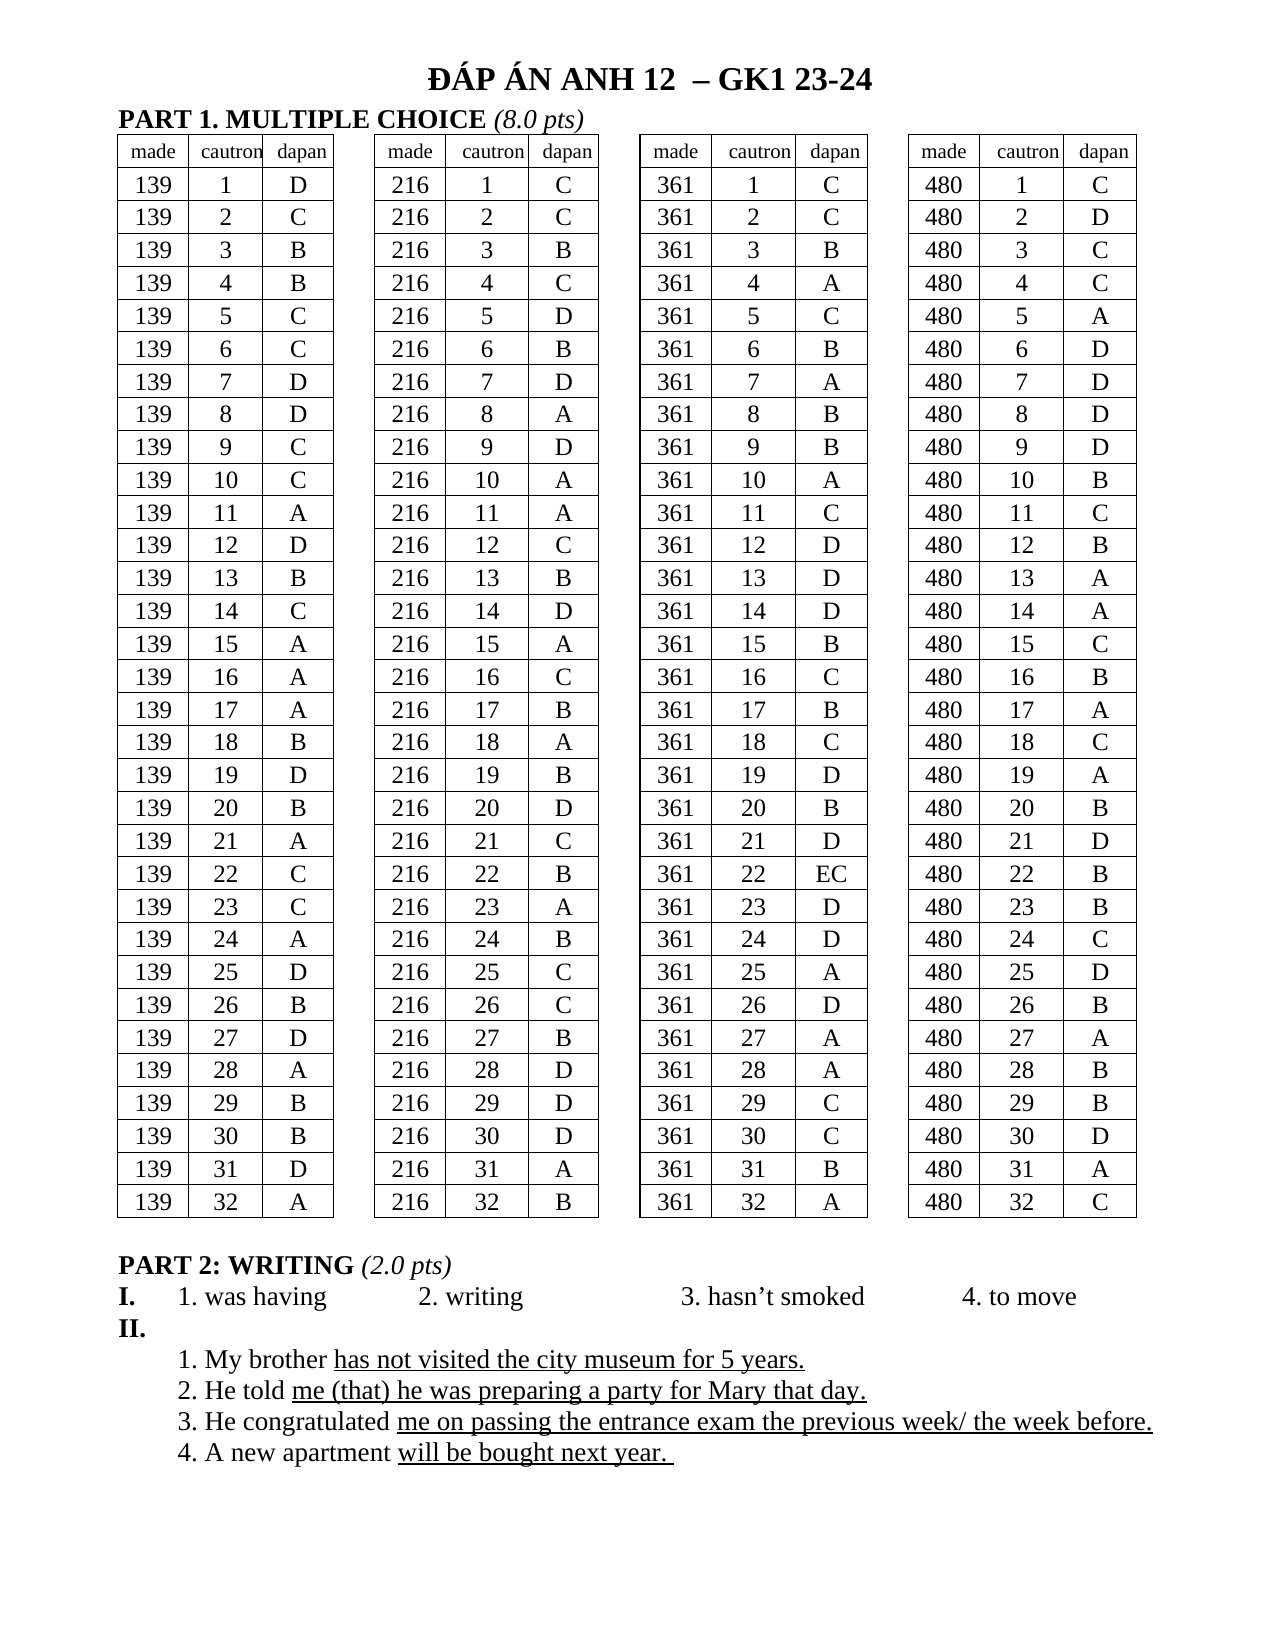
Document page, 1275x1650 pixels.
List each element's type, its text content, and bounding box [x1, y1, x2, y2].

table_cell 11 [980, 496, 1063, 528]
table_cell 216 [375, 529, 445, 561]
table_cell EC [796, 857, 867, 889]
table_cell 361 [641, 201, 711, 233]
table_cell 10 [980, 464, 1063, 495]
table_cell 20 [189, 792, 262, 823]
table_header made [909, 135, 979, 167]
table_cell 12 [189, 529, 262, 561]
table_cell 28 [980, 1054, 1063, 1086]
table_cell C [263, 890, 333, 922]
table_cell 27 [446, 1021, 528, 1053]
table_cell D [1064, 1120, 1136, 1152]
table_cell 361 [641, 496, 711, 528]
table_cell [599, 266, 639, 298]
table_cell C [529, 529, 598, 561]
table_cell 19 [712, 759, 795, 791]
table_cell D [529, 1054, 598, 1086]
table_cell 480 [909, 956, 979, 987]
table_cell [599, 430, 639, 462]
table_cell 361 [641, 825, 711, 856]
table_cell 361 [641, 792, 711, 823]
table_cell D [796, 529, 867, 561]
table_cell [868, 594, 908, 627]
table_cell 216 [375, 726, 445, 758]
table_cell 361 [641, 529, 711, 561]
table_cell [599, 561, 639, 594]
table_cell 480 [909, 496, 979, 528]
table_cell 480 [909, 332, 979, 364]
table_cell 216 [375, 890, 445, 922]
table_cell 25 [189, 956, 262, 987]
table_cell D [796, 923, 867, 955]
table_cell D [529, 595, 598, 627]
table_cell 9 [980, 431, 1063, 462]
table_cell 216 [375, 595, 445, 627]
table_cell B [796, 431, 867, 462]
table_cell 480 [909, 1185, 979, 1217]
table_cell 361 [641, 660, 711, 692]
table_cell [599, 200, 639, 233]
table_cell [599, 1119, 639, 1152]
table_cell B [263, 726, 333, 758]
table_cell 21 [189, 825, 262, 856]
table_cell [599, 1053, 639, 1086]
table_cell 3 [712, 234, 795, 266]
table_cell 27 [712, 1021, 795, 1053]
table_cell 4 [980, 267, 1063, 298]
table_cell [599, 955, 639, 987]
table_cell 27 [980, 1021, 1063, 1053]
table_cell 139 [118, 857, 188, 889]
table_cell 25 [980, 956, 1063, 987]
table_cell A [263, 693, 333, 725]
table_cell 139 [118, 726, 188, 758]
table_cell A [263, 1185, 333, 1217]
table_cell 139 [118, 628, 188, 659]
table_cell 22 [446, 857, 528, 889]
table_cell D [796, 825, 867, 856]
table_cell 15 [189, 628, 262, 659]
table_cell A [1064, 1021, 1136, 1053]
table_cell 16 [446, 660, 528, 692]
table_cell 361 [641, 890, 711, 922]
table_cell [599, 364, 639, 397]
table_cell D [263, 1021, 333, 1053]
table_cell [334, 791, 374, 823]
table_cell [868, 725, 908, 758]
table_header made [641, 135, 711, 167]
table_cell 13 [189, 562, 262, 594]
table_cell 480 [909, 267, 979, 298]
table_cell A [263, 923, 333, 955]
table_cell D [796, 890, 867, 922]
table_cell [334, 167, 374, 200]
table_cell 28 [189, 1054, 262, 1086]
table_cell C [1064, 267, 1136, 298]
table_cell 6 [446, 332, 528, 364]
table_cell 7 [446, 365, 528, 397]
table_cell [334, 430, 374, 462]
table_cell C [529, 825, 598, 856]
table_cell 361 [641, 628, 711, 659]
table_cell 23 [189, 890, 262, 922]
table_cell 480 [909, 628, 979, 659]
table_cell 139 [118, 529, 188, 561]
table_cell 8 [189, 398, 262, 430]
table_cell B [529, 234, 598, 266]
table_cell C [796, 660, 867, 692]
table_cell 20 [446, 792, 528, 823]
table_cell 8 [712, 398, 795, 430]
table_cell 216 [375, 1054, 445, 1086]
table_header cautron [980, 135, 1063, 167]
table_cell 11 [446, 496, 528, 528]
table_cell [599, 856, 639, 889]
table_cell 139 [118, 595, 188, 627]
table_cell C [796, 726, 867, 758]
table_cell 361 [641, 989, 711, 1020]
table_cell D [263, 365, 333, 397]
table_cell 139 [118, 825, 188, 856]
table_cell 361 [641, 168, 711, 200]
table_cell 216 [375, 168, 445, 200]
table_cell [868, 1184, 908, 1217]
table_cell 14 [446, 595, 528, 627]
table_cell D [263, 759, 333, 791]
table_cell 139 [118, 1087, 188, 1119]
table_cell [334, 561, 374, 594]
table_cell 480 [909, 890, 979, 922]
table_cell 22 [189, 857, 262, 889]
table_cell [868, 495, 908, 528]
table_header dapan [263, 135, 333, 167]
table_cell B [1064, 529, 1136, 561]
table_cell 1 [712, 168, 795, 200]
table_cell 480 [909, 857, 979, 889]
table_cell [334, 364, 374, 397]
table_cell B [1064, 1087, 1136, 1119]
table_cell 361 [641, 693, 711, 725]
table_cell [599, 167, 639, 200]
table_cell 30 [189, 1120, 262, 1152]
table_cell 18 [712, 726, 795, 758]
table_header dapan [1064, 135, 1136, 167]
table_cell A [529, 628, 598, 659]
table_cell B [796, 693, 867, 725]
table_cell 13 [446, 562, 528, 594]
table_cell 216 [375, 496, 445, 528]
table_cell [599, 791, 639, 823]
table_cell 26 [980, 989, 1063, 1020]
table_cell 361 [641, 1185, 711, 1217]
table_cell [868, 791, 908, 823]
table_cell [599, 1184, 639, 1217]
table_cell D [263, 529, 333, 561]
table_cell 5 [189, 300, 262, 331]
table_header [599, 134, 639, 167]
table_cell [868, 463, 908, 495]
table_cell C [1064, 168, 1136, 200]
table_cell 25 [712, 956, 795, 987]
table_cell [868, 233, 908, 266]
table_cell B [1064, 890, 1136, 922]
table_cell 480 [909, 168, 979, 200]
table_cell 139 [118, 398, 188, 430]
table_cell 216 [375, 956, 445, 987]
table_cell 24 [980, 923, 1063, 955]
table_cell B [1064, 1054, 1136, 1086]
table_cell D [529, 365, 598, 397]
table_cell 17 [712, 693, 795, 725]
table_cell 480 [909, 792, 979, 823]
table_cell D [796, 989, 867, 1020]
table_cell 18 [189, 726, 262, 758]
table_cell 16 [712, 660, 795, 692]
table_cell 139 [118, 300, 188, 331]
text PART 2: WRITING (2.0 pts) [118, 1249, 1181, 1281]
table_cell B [529, 1185, 598, 1217]
table_cell D [529, 792, 598, 823]
table_cell C [529, 267, 598, 298]
table_cell [334, 1119, 374, 1152]
table_cell B [529, 562, 598, 594]
table_cell [334, 955, 374, 987]
table_cell 139 [118, 1185, 188, 1217]
table_cell 361 [641, 1153, 711, 1184]
table_cell C [529, 956, 598, 987]
table_cell 139 [118, 234, 188, 266]
table_cell 216 [375, 562, 445, 594]
table_cell [599, 463, 639, 495]
table_cell A [529, 464, 598, 495]
table_cell 480 [909, 825, 979, 856]
table_cell 19 [980, 759, 1063, 791]
table_cell 361 [641, 332, 711, 364]
table_cell B [796, 332, 867, 364]
table_cell C [529, 168, 598, 200]
table_cell C [1064, 726, 1136, 758]
table_cell B [796, 792, 867, 823]
table_cell [334, 856, 374, 889]
table_cell 216 [375, 267, 445, 298]
table_cell D [529, 1120, 598, 1152]
table_cell [868, 299, 908, 331]
table_cell [599, 1152, 639, 1184]
table_header dapan [796, 135, 867, 167]
table_cell [334, 692, 374, 725]
table_cell [868, 1152, 908, 1184]
table_cell A [529, 726, 598, 758]
table_cell [868, 364, 908, 397]
table_cell C [1064, 923, 1136, 955]
table_cell 361 [641, 595, 711, 627]
table_cell 8 [980, 398, 1063, 430]
table_cell A [796, 1185, 867, 1217]
table_cell C [529, 201, 598, 233]
table_cell 6 [980, 332, 1063, 364]
table_cell 139 [118, 759, 188, 791]
table_cell B [796, 234, 867, 266]
table_cell C [796, 1120, 867, 1152]
table_cell C [529, 989, 598, 1020]
table_cell B [263, 792, 333, 823]
table_cell 480 [909, 300, 979, 331]
table_cell 480 [909, 464, 979, 495]
table_cell A [1064, 759, 1136, 791]
table_cell [334, 1086, 374, 1119]
table_cell D [529, 1087, 598, 1119]
table_cell C [529, 660, 598, 692]
table_cell 216 [375, 1120, 445, 1152]
table_cell 28 [446, 1054, 528, 1086]
table_cell 3 [446, 234, 528, 266]
table_cell 361 [641, 956, 711, 987]
table_cell [334, 1184, 374, 1217]
table_cell 10 [712, 464, 795, 495]
table_cell [599, 725, 639, 758]
table_cell [868, 955, 908, 987]
table_cell 31 [446, 1153, 528, 1184]
table_cell [599, 889, 639, 922]
table_cell [334, 463, 374, 495]
table_cell 216 [375, 300, 445, 331]
text 1. My brother has not visited the city museum for 5 years. [177, 1343, 1181, 1374]
table_cell 480 [909, 201, 979, 233]
table_cell 21 [712, 825, 795, 856]
table_cell 1 [446, 168, 528, 200]
table_cell 23 [980, 890, 1063, 922]
table_cell A [1064, 562, 1136, 594]
table_cell D [796, 595, 867, 627]
table_cell 7 [712, 365, 795, 397]
table_cell B [529, 1021, 598, 1053]
table_cell 8 [446, 398, 528, 430]
table_cell 6 [189, 332, 262, 364]
text II. [118, 1312, 1181, 1343]
table_cell 30 [446, 1120, 528, 1152]
table_cell [868, 856, 908, 889]
table_cell A [529, 398, 598, 430]
table_cell 29 [980, 1087, 1063, 1119]
table_cell 480 [909, 1120, 979, 1152]
table_cell 480 [909, 759, 979, 791]
table_cell [868, 922, 908, 955]
table_cell A [796, 956, 867, 987]
table_cell D [1064, 201, 1136, 233]
table_cell 480 [909, 1087, 979, 1119]
table_cell 2 [446, 201, 528, 233]
table_cell [868, 430, 908, 462]
text 2. He told me (that) he was preparing a party for Mary that day. [177, 1374, 1181, 1405]
table_cell 139 [118, 660, 188, 692]
table_cell [868, 397, 908, 430]
table_cell 139 [118, 890, 188, 922]
table_cell 139 [118, 956, 188, 987]
table_cell [334, 824, 374, 856]
table_cell 216 [375, 1153, 445, 1184]
table_cell [334, 1152, 374, 1184]
table_cell [334, 495, 374, 528]
table_cell A [796, 365, 867, 397]
table_cell [334, 758, 374, 791]
table_cell [599, 331, 639, 364]
table_cell A [263, 660, 333, 692]
table_cell 139 [118, 496, 188, 528]
table_cell 216 [375, 234, 445, 266]
table_header cautron [712, 135, 795, 167]
table_cell 361 [641, 923, 711, 955]
table_cell 25 [446, 956, 528, 987]
table_cell 31 [980, 1153, 1063, 1184]
table_header made [118, 135, 188, 167]
table_cell 17 [446, 693, 528, 725]
table_cell 15 [446, 628, 528, 659]
table_cell 216 [375, 857, 445, 889]
table_cell [599, 758, 639, 791]
table_cell A [529, 890, 598, 922]
table_cell 139 [118, 1153, 188, 1184]
table_cell 32 [712, 1185, 795, 1217]
table_cell 480 [909, 595, 979, 627]
table_cell 139 [118, 1021, 188, 1053]
table_cell C [1064, 1185, 1136, 1217]
table_cell 480 [909, 726, 979, 758]
table_cell [599, 528, 639, 561]
table_cell A [796, 1054, 867, 1086]
table_cell C [1064, 496, 1136, 528]
table_cell [868, 1020, 908, 1053]
table_cell 12 [980, 529, 1063, 561]
text 3. He congratulated me on passing the entrance exam the previous week/ the week before. [177, 1405, 1181, 1436]
table_cell 9 [446, 431, 528, 462]
table_cell 31 [712, 1153, 795, 1184]
table_cell 216 [375, 1087, 445, 1119]
table_cell 361 [641, 562, 711, 594]
table_cell 1 [980, 168, 1063, 200]
table_cell 139 [118, 431, 188, 462]
table_cell 480 [909, 1153, 979, 1184]
table_cell 15 [980, 628, 1063, 659]
table_cell 16 [189, 660, 262, 692]
table_cell 480 [909, 398, 979, 430]
table_cell 139 [118, 1120, 188, 1152]
table_cell 216 [375, 628, 445, 659]
table_cell B [263, 267, 333, 298]
table_cell 216 [375, 759, 445, 791]
table_cell 30 [712, 1120, 795, 1152]
table_cell A [263, 496, 333, 528]
table_cell 139 [118, 792, 188, 823]
table_cell 32 [980, 1185, 1063, 1217]
table_cell 480 [909, 989, 979, 1020]
table_header cautron [446, 135, 528, 167]
table_cell C [263, 300, 333, 331]
table_cell 22 [712, 857, 795, 889]
table_cell 216 [375, 365, 445, 397]
table_cell 24 [712, 923, 795, 955]
table_cell [868, 692, 908, 725]
table_cell 361 [641, 1054, 711, 1086]
table_cell 139 [118, 168, 188, 200]
table_cell D [796, 759, 867, 791]
table_cell 9 [189, 431, 262, 462]
table_cell 12 [712, 529, 795, 561]
table_cell B [529, 923, 598, 955]
table_cell 361 [641, 398, 711, 430]
table_cell D [1064, 825, 1136, 856]
table_cell C [1064, 628, 1136, 659]
table_cell 16 [980, 660, 1063, 692]
table_cell 216 [375, 989, 445, 1020]
table_cell C [796, 1087, 867, 1119]
table_cell 15 [712, 628, 795, 659]
table_cell [868, 627, 908, 659]
table_cell 3 [980, 234, 1063, 266]
table_cell D [529, 431, 598, 462]
table_cell B [529, 759, 598, 791]
table_cell A [263, 628, 333, 659]
table_cell 18 [446, 726, 528, 758]
table_cell 28 [712, 1054, 795, 1086]
table_cell B [529, 332, 598, 364]
table_cell 216 [375, 1021, 445, 1053]
table_cell 24 [189, 923, 262, 955]
table_cell A [263, 1054, 333, 1086]
table_cell B [1064, 464, 1136, 495]
table_cell D [1064, 431, 1136, 462]
table_cell 23 [712, 890, 795, 922]
table_cell [334, 988, 374, 1020]
table_cell [868, 1053, 908, 1086]
table_cell B [529, 857, 598, 889]
table_cell 31 [189, 1153, 262, 1184]
table_cell D [263, 1153, 333, 1184]
table_cell 2 [980, 201, 1063, 233]
table_cell C [796, 496, 867, 528]
table_cell 139 [118, 1054, 188, 1086]
text PART 1. MULTIPLE CHOICE (8.0 pts) [118, 103, 1181, 134]
table_cell 361 [641, 464, 711, 495]
table_cell B [796, 1153, 867, 1184]
table_cell [868, 659, 908, 692]
table_cell [334, 922, 374, 955]
table_cell C [796, 201, 867, 233]
table_cell 139 [118, 267, 188, 298]
table_cell 216 [375, 332, 445, 364]
table_cell B [263, 989, 333, 1020]
table_cell A [263, 825, 333, 856]
table_cell B [1064, 792, 1136, 823]
table_cell [334, 397, 374, 430]
table_cell B [796, 628, 867, 659]
table_cell [334, 1020, 374, 1053]
table_cell 29 [712, 1087, 795, 1119]
table_cell 361 [641, 1087, 711, 1119]
table_cell [599, 659, 639, 692]
table_cell [868, 528, 908, 561]
text 4. A new apartment will be bought next year. [177, 1436, 1181, 1467]
table_cell 216 [375, 825, 445, 856]
table_cell [599, 692, 639, 725]
table_cell 21 [446, 825, 528, 856]
table_cell 10 [189, 464, 262, 495]
table_cell 6 [712, 332, 795, 364]
table_cell 7 [189, 365, 262, 397]
table_cell [334, 889, 374, 922]
table_cell [868, 758, 908, 791]
table_cell [334, 233, 374, 266]
table_cell 216 [375, 431, 445, 462]
table_cell 3 [189, 234, 262, 266]
table_cell 2 [189, 201, 262, 233]
table_cell 26 [712, 989, 795, 1020]
table_cell 10 [446, 464, 528, 495]
table_cell 21 [980, 825, 1063, 856]
table_cell 22 [980, 857, 1063, 889]
text I. 1. was having 2. writing 3. hasn’t smoked 4. to move [118, 1281, 1181, 1312]
table_cell 139 [118, 693, 188, 725]
table_cell 26 [189, 989, 262, 1020]
table_cell 480 [909, 529, 979, 561]
table_cell [334, 331, 374, 364]
table_cell 19 [189, 759, 262, 791]
table_cell [334, 1053, 374, 1086]
table_cell 4 [446, 267, 528, 298]
table_cell 13 [980, 562, 1063, 594]
table_cell 26 [446, 989, 528, 1020]
table_cell [599, 233, 639, 266]
table_cell 361 [641, 234, 711, 266]
table_cell 216 [375, 398, 445, 430]
table_cell A [1064, 595, 1136, 627]
table_cell [599, 922, 639, 955]
table_cell [599, 1020, 639, 1053]
table_cell 480 [909, 562, 979, 594]
table_cell D [263, 956, 333, 987]
table_cell 17 [189, 693, 262, 725]
table_cell 29 [189, 1087, 262, 1119]
table_cell 139 [118, 365, 188, 397]
table_cell B [263, 562, 333, 594]
table_cell 20 [980, 792, 1063, 823]
table_cell [599, 299, 639, 331]
table_header [868, 134, 908, 167]
table_cell 139 [118, 923, 188, 955]
table_cell A [796, 464, 867, 495]
table_cell [599, 594, 639, 627]
table_cell A [1064, 693, 1136, 725]
table_cell 7 [980, 365, 1063, 397]
table_cell 5 [712, 300, 795, 331]
table_cell C [796, 300, 867, 331]
table_cell [868, 988, 908, 1020]
table_cell [334, 528, 374, 561]
table_cell 13 [712, 562, 795, 594]
table_cell 480 [909, 660, 979, 692]
table_cell 361 [641, 759, 711, 791]
table_header cautron [189, 135, 262, 167]
table_cell 216 [375, 792, 445, 823]
table_cell 361 [641, 1021, 711, 1053]
table_cell [334, 627, 374, 659]
table_cell 480 [909, 923, 979, 955]
table_header made [375, 135, 445, 167]
table_cell 14 [980, 595, 1063, 627]
table_cell B [1064, 989, 1136, 1020]
table_cell 2 [712, 201, 795, 233]
table_cell D [529, 300, 598, 331]
table_cell C [263, 464, 333, 495]
table_cell [334, 725, 374, 758]
table_cell [334, 299, 374, 331]
table_cell C [263, 201, 333, 233]
table_cell [334, 266, 374, 298]
table_cell 30 [980, 1120, 1063, 1152]
table_cell [599, 627, 639, 659]
table_cell D [1064, 332, 1136, 364]
table_cell B [529, 693, 598, 725]
table_cell 361 [641, 300, 711, 331]
table_cell 361 [641, 726, 711, 758]
table_cell 139 [118, 464, 188, 495]
table_cell 12 [446, 529, 528, 561]
table_cell C [263, 857, 333, 889]
table_header dapan [529, 135, 598, 167]
table_cell [599, 495, 639, 528]
table_cell 216 [375, 693, 445, 725]
table_cell 216 [375, 201, 445, 233]
table_cell [868, 1119, 908, 1152]
table_cell 9 [712, 431, 795, 462]
table_cell 139 [118, 332, 188, 364]
table_cell 361 [641, 1120, 711, 1152]
table_cell C [1064, 234, 1136, 266]
table_cell 11 [712, 496, 795, 528]
table_cell 5 [980, 300, 1063, 331]
table_cell 32 [446, 1185, 528, 1217]
table_cell 14 [189, 595, 262, 627]
table_cell 361 [641, 431, 711, 462]
table_cell 20 [712, 792, 795, 823]
table_cell C [263, 431, 333, 462]
table_cell D [1064, 365, 1136, 397]
table_cell [599, 397, 639, 430]
table_cell [868, 200, 908, 233]
table_cell B [1064, 660, 1136, 692]
table_cell [334, 659, 374, 692]
table_cell 17 [980, 693, 1063, 725]
table_cell D [796, 562, 867, 594]
table_cell B [1064, 857, 1136, 889]
table_cell 480 [909, 1054, 979, 1086]
table_cell [868, 889, 908, 922]
table_cell 27 [189, 1021, 262, 1053]
table_cell 24 [446, 923, 528, 955]
table_cell B [796, 398, 867, 430]
table_cell 480 [909, 693, 979, 725]
table_cell 19 [446, 759, 528, 791]
table_cell 32 [189, 1185, 262, 1217]
table_cell 480 [909, 1021, 979, 1053]
table_cell 18 [980, 726, 1063, 758]
table_cell 480 [909, 234, 979, 266]
table_cell [599, 988, 639, 1020]
table_cell D [1064, 956, 1136, 987]
table_cell 5 [446, 300, 528, 331]
table_cell 480 [909, 431, 979, 462]
table_cell 139 [118, 201, 188, 233]
table_cell [599, 1086, 639, 1119]
table_cell [334, 594, 374, 627]
table_cell 361 [641, 365, 711, 397]
table_cell [599, 824, 639, 856]
table_cell 361 [641, 267, 711, 298]
table_cell 216 [375, 660, 445, 692]
table_cell B [263, 1120, 333, 1152]
table_cell [868, 167, 908, 200]
table_cell 29 [446, 1087, 528, 1119]
table_cell 216 [375, 464, 445, 495]
table_cell [868, 561, 908, 594]
table_cell 216 [375, 923, 445, 955]
table_cell D [263, 398, 333, 430]
table_cell D [1064, 398, 1136, 430]
table_cell [334, 200, 374, 233]
table_cell A [1064, 1153, 1136, 1184]
table_cell D [263, 168, 333, 200]
table_cell 139 [118, 989, 188, 1020]
table_cell 11 [189, 496, 262, 528]
table_cell A [1064, 300, 1136, 331]
table_cell 480 [909, 365, 979, 397]
table_cell 361 [641, 857, 711, 889]
table_cell 23 [446, 890, 528, 922]
table_cell B [263, 1087, 333, 1119]
table_cell A [796, 267, 867, 298]
table_cell C [796, 168, 867, 200]
table_cell 4 [712, 267, 795, 298]
table_cell A [529, 496, 598, 528]
table_cell A [529, 1153, 598, 1184]
table_cell A [796, 1021, 867, 1053]
table_cell B [263, 234, 333, 266]
table_cell 4 [189, 267, 262, 298]
table_cell 139 [118, 562, 188, 594]
table_cell 1 [189, 168, 262, 200]
table_cell C [263, 332, 333, 364]
table_cell [868, 824, 908, 856]
text ĐÁP ÁN ANH 12 – GK1 23-24 [118, 59, 1181, 97]
table_cell C [263, 595, 333, 627]
table_cell [868, 266, 908, 298]
table_header [334, 134, 374, 167]
table_cell 14 [712, 595, 795, 627]
table_cell [868, 1086, 908, 1119]
table_cell [868, 331, 908, 364]
table_cell 216 [375, 1185, 445, 1217]
